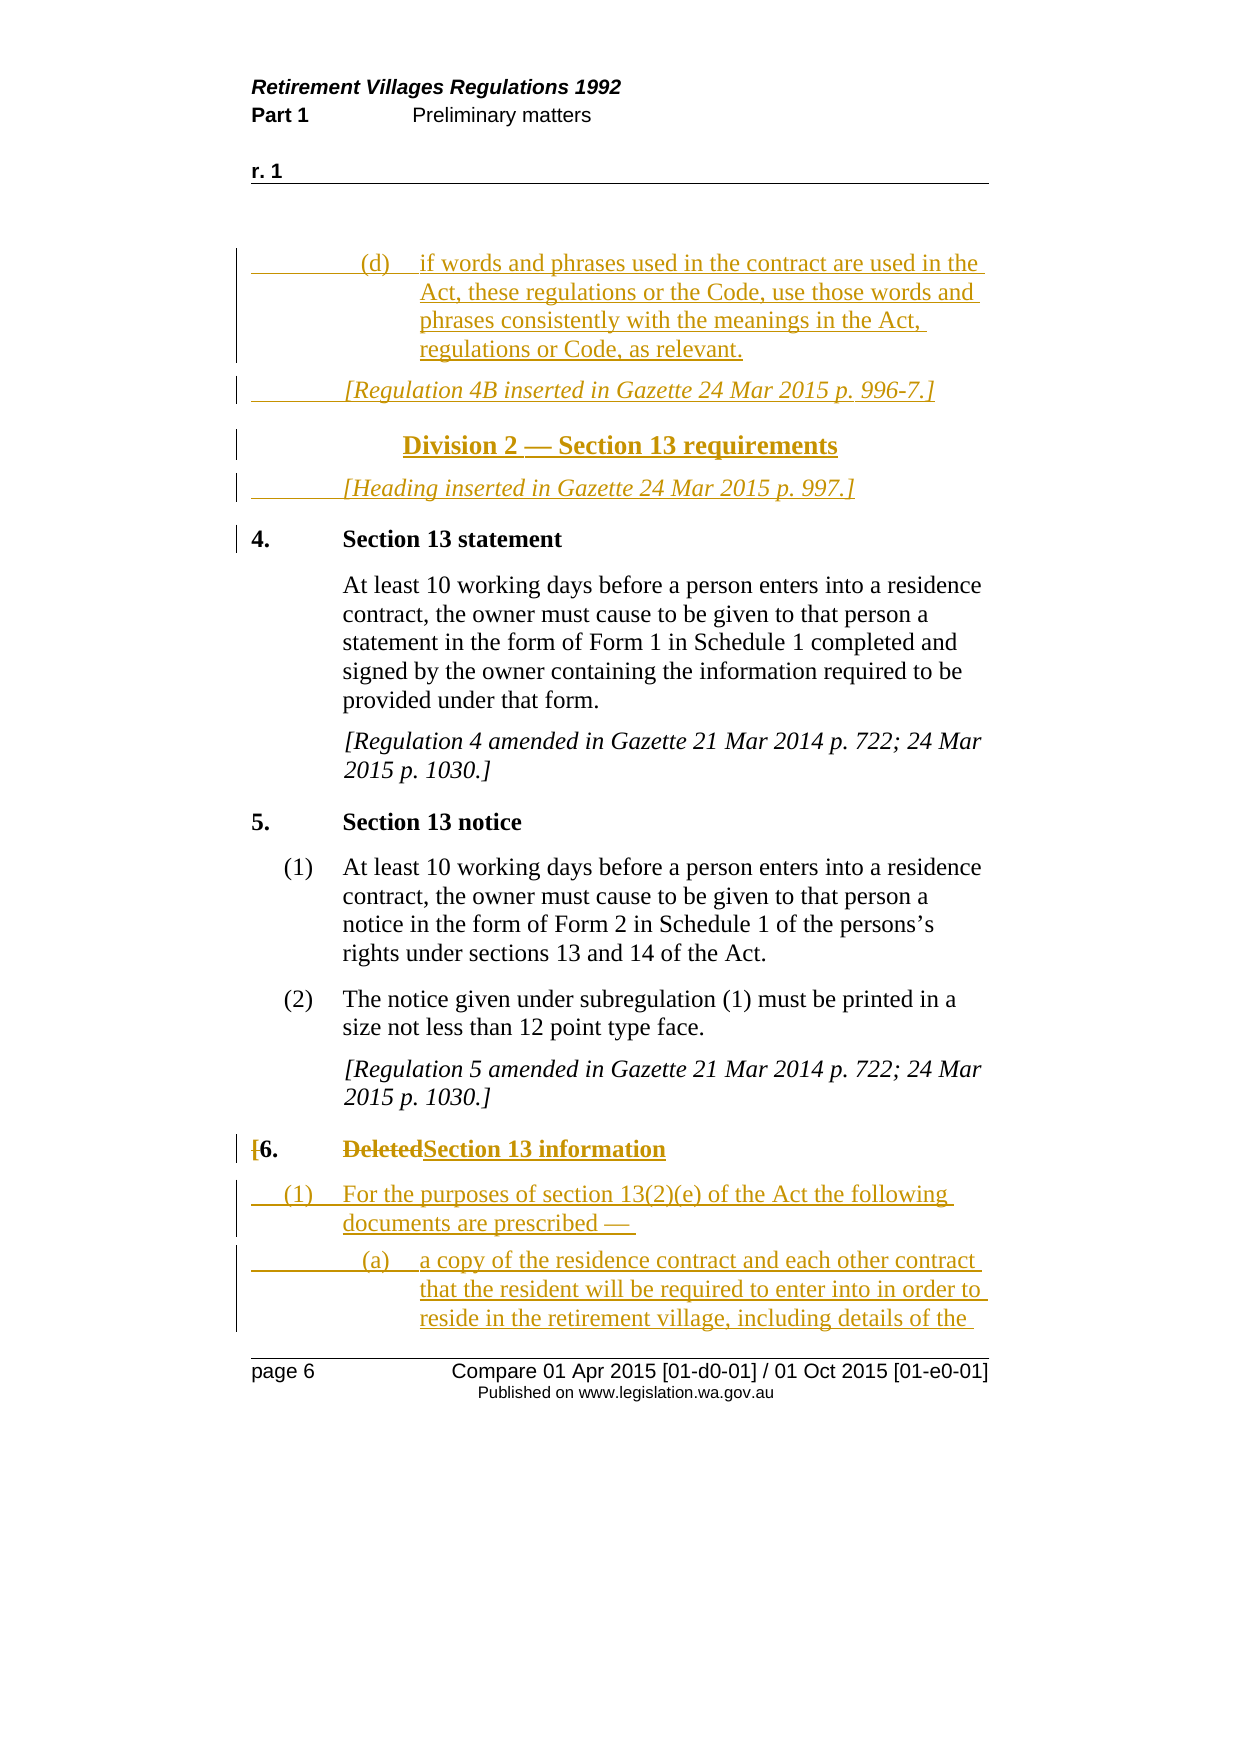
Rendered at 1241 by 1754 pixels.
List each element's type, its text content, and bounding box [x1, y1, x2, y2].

text (1) At least 10 working days before a person enters into a residence contract, the owner must cause to be given to that person a notice in the form of Form 2 in Schedule 1 of the persons’s rights under sections 13 and 14 of the Act. [251, 852, 989, 967]
text (2) The notice given under subregulation (1) must be printed in a size not less than 12 point type face. [251, 984, 989, 1041]
subtitle 5. Section 13 notice [251, 807, 989, 835]
subtitle 6. [251, 1134, 989, 1163]
text At least 10 working days before a person enters into a residence contract, the owner must cause to be given to that person a statement in the form of Form 1 in Schedule 1 completed and signed by the owner containing the information required to be provided under that form. [251, 570, 989, 714]
text [Regulation 4 amended in Gazette 21 Mar 2014 p. 722; 24 Mar 2015 p. 1030.] [251, 726, 989, 784]
subtitle 4. Section 13 statement [251, 524, 989, 553]
text [Regulation 5 amended in Gazette 21 Mar 2014 p. 722; 24 Mar 2015 p. 1030.] [251, 1054, 989, 1111]
